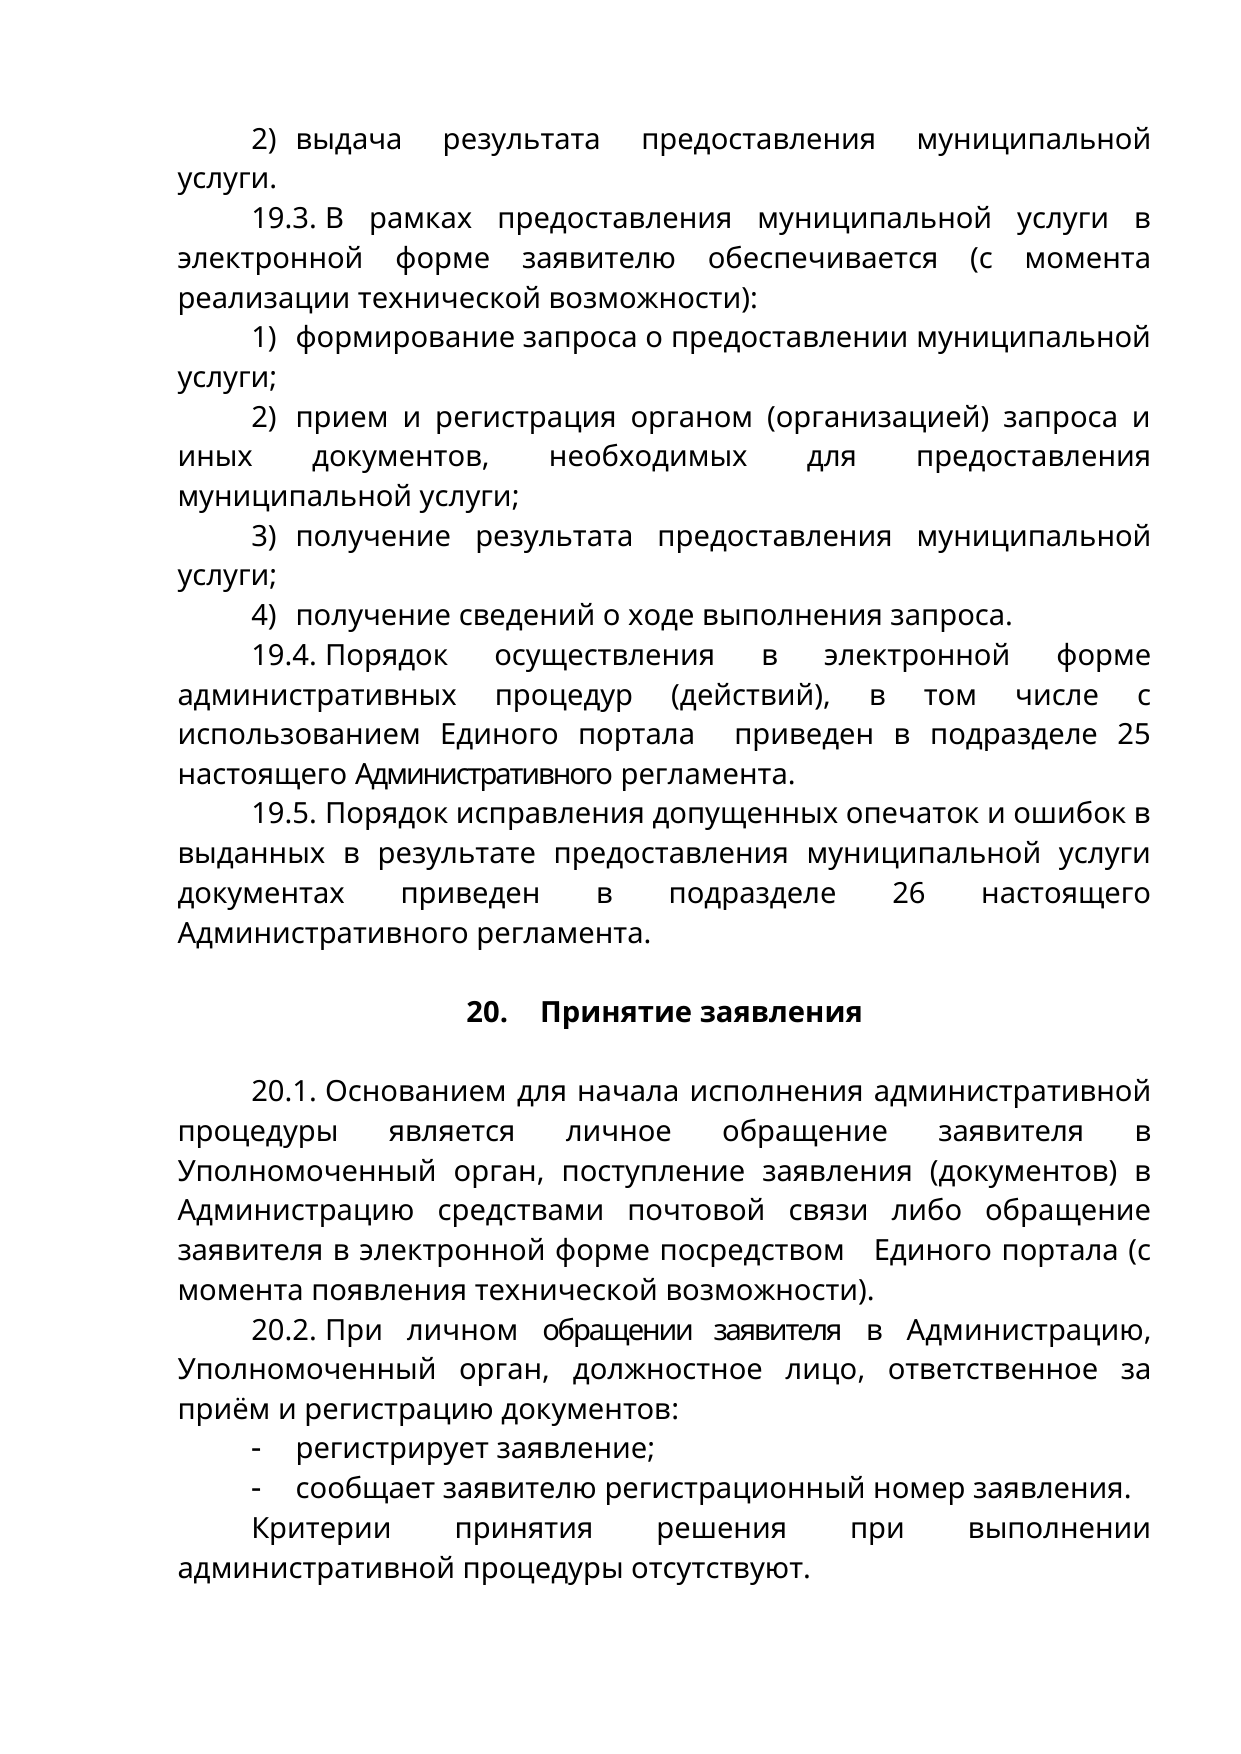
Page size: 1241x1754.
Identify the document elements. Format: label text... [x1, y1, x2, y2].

list При личном обращении заявителя в Администрацию, Уполномоченный орган, должностное лицо, ответственное за приём и регистрацию документов: [177, 1309, 1152, 1428]
list прием и регистрация органом (организацией) запроса и иных документов, необходимых для предоставления муниципальной услуги; [177, 396, 1152, 515]
list В рамках предоставления муниципальной услуги в электронной форме заявителю обеспечивается (с момента реализации технической возможности): [177, 197, 1152, 317]
list формирование запроса о предоставлении муниципальной услуги; [177, 317, 1152, 396]
text Критерии принятия решения при выполнении административной процедуры отсутствуют. [177, 1507, 1152, 1587]
list сообщает заявителю регистрационный номер заявления. [177, 1467, 1152, 1507]
list регистрирует заявление; [177, 1428, 1152, 1467]
list Принятие заявления [177, 991, 1152, 1031]
list получение результата предоставления муниципальной услуги; [177, 515, 1152, 594]
text 2) выдача результата предоставления муниципальной услуги. [177, 118, 1152, 197]
list Основанием для начала исполнения административной процедуры является личное обращение заявителя в Уполномоченный орган, поступление заявления (документов) в Администрацию средствами почтовой связи либо обращение заявителя в электронной форме посредством Единого портала (с момента появления технической возможности). [177, 1071, 1152, 1309]
list получение сведений о ходе выполнения запроса. [177, 594, 1152, 634]
list Порядок исправления допущенных опечаток и ошибок в выданных в результате предоставления муниципальной услуги документах приведен в подразделе 26 настоящего Административного регламента. [177, 793, 1152, 952]
list Порядок осуществления в электронной форме административных процедур (действий), в том числе с использованием Единого портала приведен в подразделе 25 настоящего Административного регламента. [177, 634, 1152, 793]
